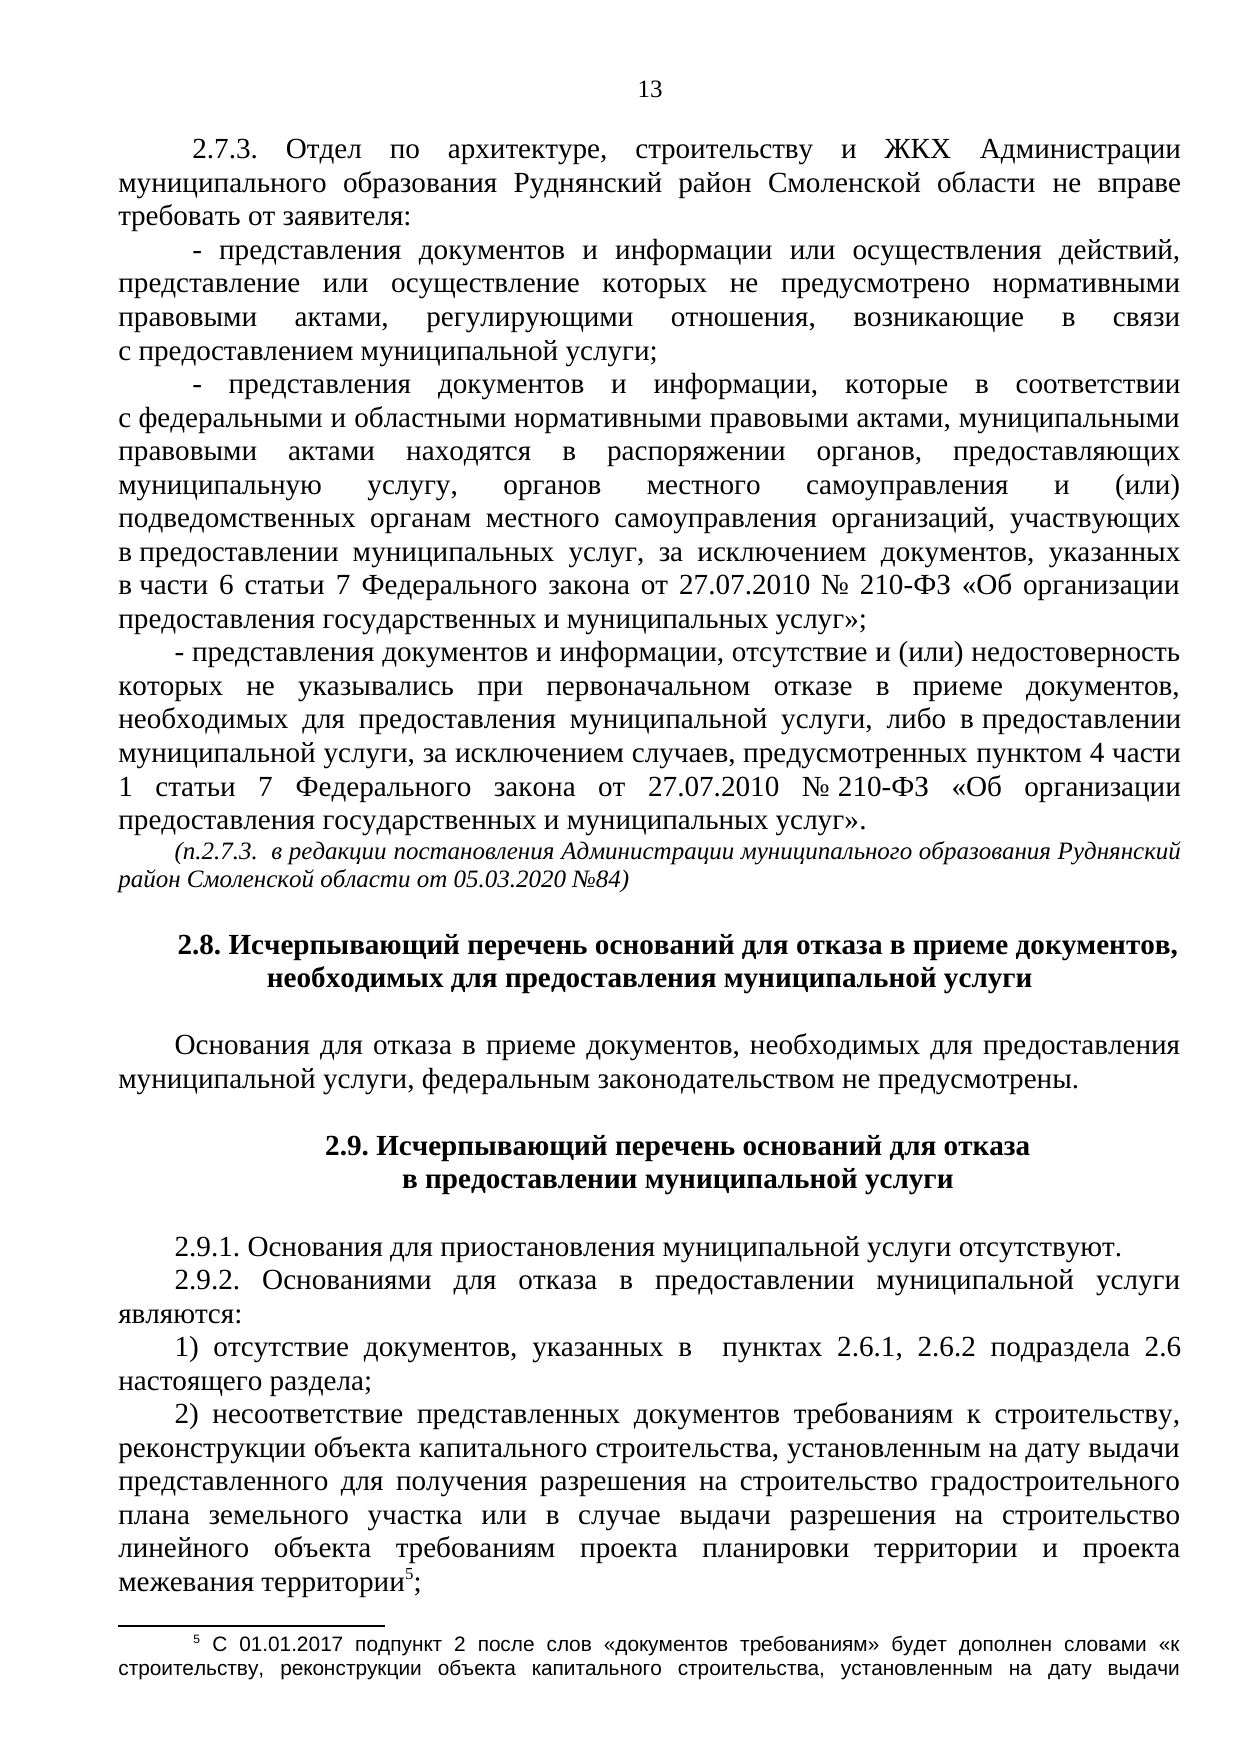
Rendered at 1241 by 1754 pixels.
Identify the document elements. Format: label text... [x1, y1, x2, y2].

text - представления документов и информации, отсутствие и (или) недостоверность которых не указывались при первоначальном отказе в приеме документов, необходимых для предоставления муниципальной услуги, либо в предоставлении муниципальной услуги, за исключением случаев, предусмотренных пунктом 4 части 1 статьи 7 Федерального закона от 27.07.2010 № 210-ФЗ «Об организации предоставления государственных и муниципальных услуг». [118, 634, 1181, 836]
text 2.9. Исчерпывающий перечень оснований для отказа [118, 1128, 1181, 1162]
text - представления документов и информации или осуществления действий, представление или осуществление которых не предусмотрено нормативными правовыми актами, регулирующими отношения, возникающие в связи с предоставлением муниципальной услуги; [118, 232, 1181, 366]
text 2.9.2. Основаниями для отказа в предоставлении муниципальной услуги являются: [118, 1262, 1181, 1329]
text 1) отсутствие документов, указанных в пунктах 2.6.1, 2.6.2 подраздела 2.6 настоящего раздела; [118, 1329, 1181, 1396]
text 2.9.1. Основания для приостановления муниципальной услуги отсутствуют. [118, 1229, 1181, 1262]
text в предоставлении муниципальной услуги [118, 1162, 1181, 1195]
text 2.7.3. Отдел по архитектуре, строительству и ЖКХ Администрации муниципального образования Руднянский район Смоленской области не вправе требовать от заявителя: [118, 131, 1181, 232]
text - представления документов и информации, которые в соответствии с федеральными и областными нормативными правовыми актами, муниципальными правовыми актами находятся в распоряжении органов, предоставляющих муниципальную услугу, органов местного самоуправления и (или) подведомственных органам местного самоуправления организаций, участвующих в предоставлении муниципальных услуг, за исключением документов, указанных в части 6 статьи 7 Федерального закона от 27.07.2010 № 210-ФЗ «Об организации предоставления государственных и муниципальных услуг»; [118, 366, 1181, 634]
text (п.2.7.3. в редакции постановления Администрации муниципального образования Руднянский район Смоленской области от 05.03.2020 №84) [118, 836, 1181, 893]
text Основания для отказа в приеме документов, необходимых для предоставления муниципальной услуги, федеральным законодательством не предусмотрены. [118, 1027, 1181, 1094]
text 2) несоответствие представленных документов требованиям к строительству, реконструкции объекта капитального строительства, установленным на дату выдачи представленного для получения разрешения на строительство градостроительного плана земельного участка или в случае выдачи разрешения на строительство линейного объекта требованиям проекта планировки территории и проекта межевания территории; [118, 1396, 1181, 1598]
text 2.8. Исчерпывающий перечень оснований для отказа в приеме документов, необходимых для предоставления муниципальной услуги [118, 927, 1181, 994]
